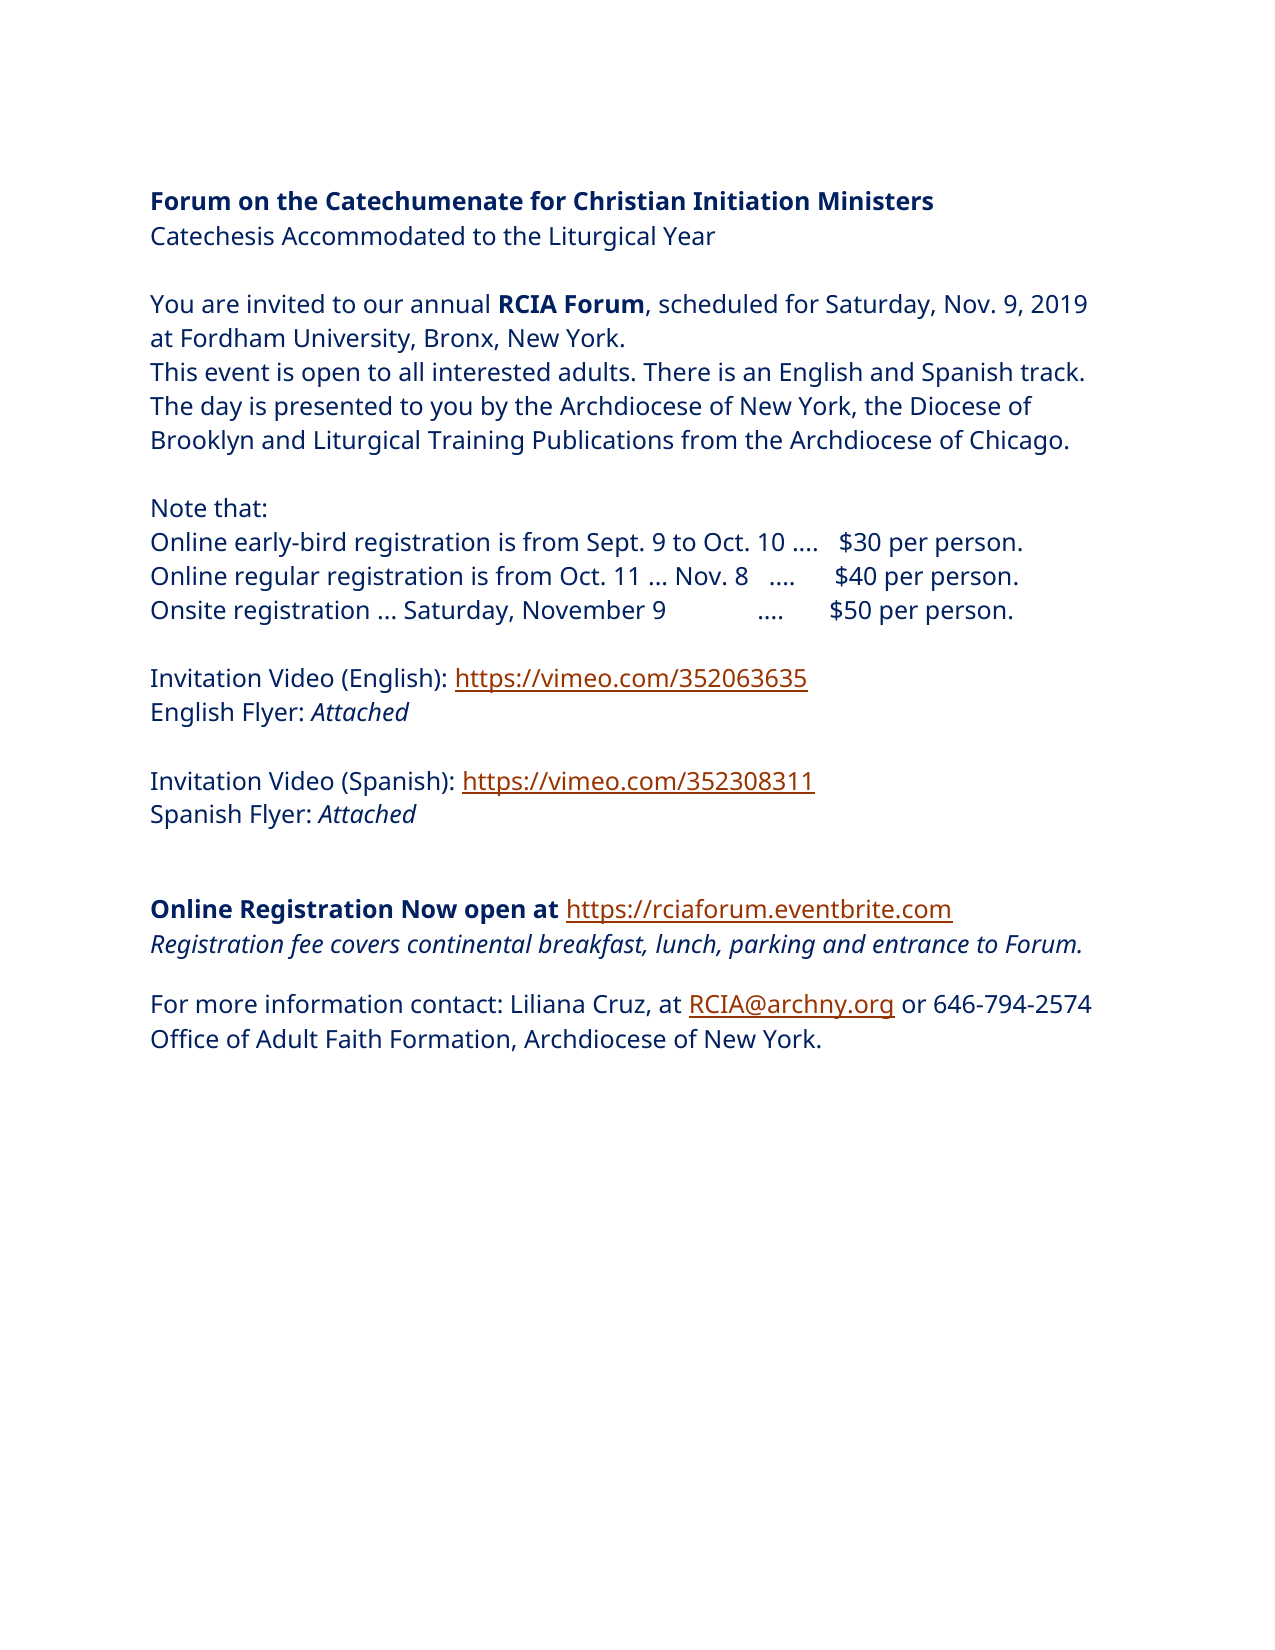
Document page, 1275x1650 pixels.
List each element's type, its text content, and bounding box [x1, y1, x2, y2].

text Invitation Video (Spanish): https://vimeo.com/352308311 [150, 763, 1125, 797]
text Spanish Flyer: Attached [150, 797, 1125, 831]
text Online Registration Now open at https://rciaforum.eventbrite.com Registration fee covers continental breakfast, lunch, parking and entrance to Forum. [150, 891, 1125, 961]
text For more information contact: Liliana Cruz, at RCIA@archny.org or 646-794-2574 Office of Adult Faith Formation, Archdiocese of New York. [150, 986, 1125, 1056]
text English Flyer: Attached [150, 695, 1125, 729]
text You are invited to our annual RCIA Forum, scheduled for Saturday, Nov. 9, 2019 at Fordham University, Bronx, New York. This event is open to all interested adults. There is an English and Spanish track. The day is presented to you by the Archdiocese of New York, the Diocese of Brooklyn and Liturgical Training Publications from the Archdiocese of Chicago. Note that: Online early-bird registration is from Sept. 9 to Oct. 10 .... $30 per person. Online regular registration is from Oct. 11 ... Nov. 8 .... $40 per person. Onsite registration ... Saturday, November 9 .... $50 per person. [150, 286, 1125, 627]
text Invitation Video (English): https://vimeo.com/352063635 [150, 627, 1125, 695]
text Forum on the Catechumenate for Christian Initiation Ministers [150, 184, 1125, 218]
text Catechesis Accommodated to the Liturgical Year [150, 218, 1125, 252]
